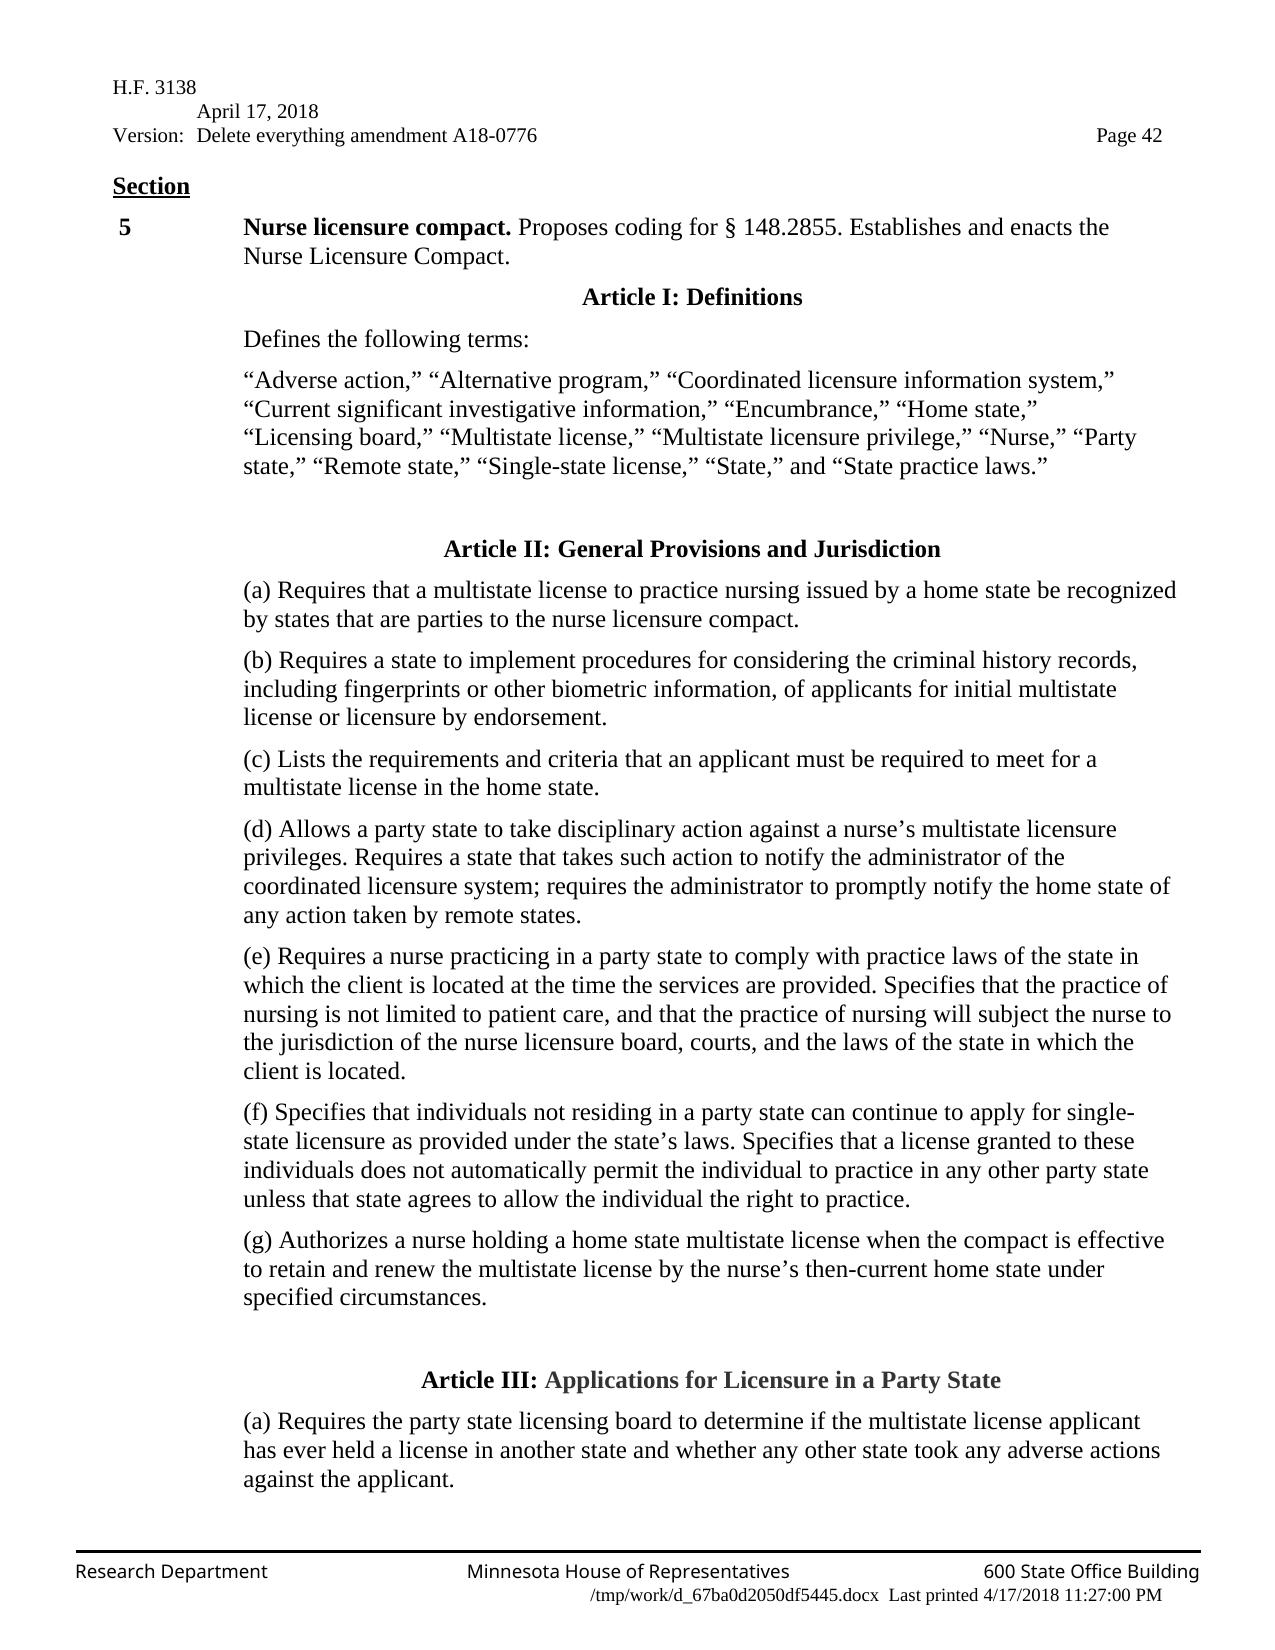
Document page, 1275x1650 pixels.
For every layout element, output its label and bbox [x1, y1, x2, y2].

table_cell [237, 213, 1185, 1505]
table_cell [113, 213, 237, 1505]
